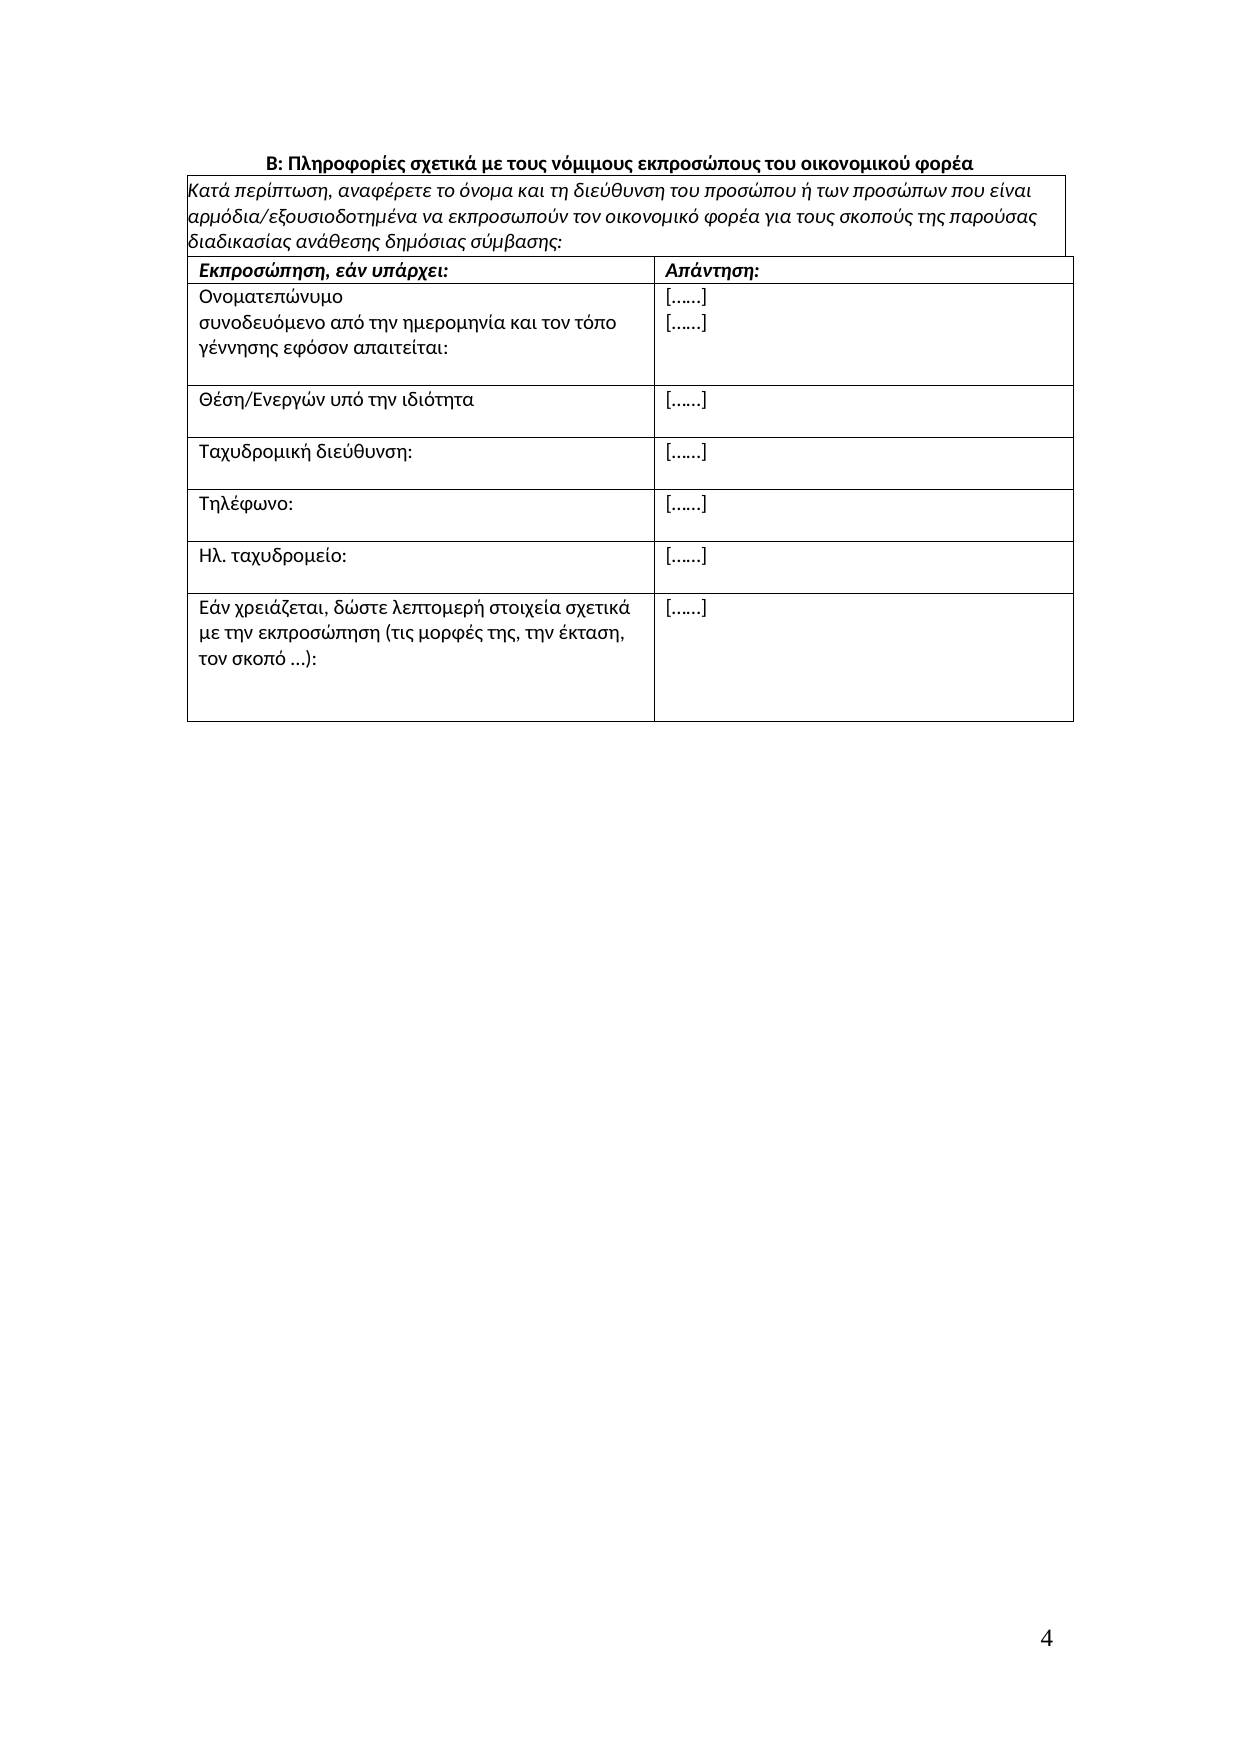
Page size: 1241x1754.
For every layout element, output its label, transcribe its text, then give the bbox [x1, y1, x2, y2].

text Κατά περίπτωση, αναφέρετε το όνομα και τη διεύθυνση του προσώπου ή των προσώπων που είναι αρμόδια/εξουσιοδοτημένα να εκπροσωπούν τον οικονομικό φορέα για τους σκοπούς της παρούσας διαδικασίας ανάθεσης δημόσιας σύμβασης: [188, 176, 1065, 256]
table_cell [……] [655, 594, 1073, 721]
table_cell Θέση/Ενεργών υπό την ιδιότητα [188, 386, 654, 437]
table_cell [……] [655, 386, 1073, 437]
table_cell Ονοματεπώνυμο συνοδευόμενο από την ημερομηνία και τον τόπο γέννησης εφόσον απαιτείται: [188, 284, 654, 385]
table_cell Εάν χρειάζεται, δώστε λεπτομερή στοιχεία σχετικά με την εκπροσώπηση (τις μορφές της, την έκταση, τον σκοπό …): [188, 594, 654, 721]
table_cell Τηλέφωνο: [188, 490, 654, 541]
table_cell [……] [655, 490, 1073, 541]
text Β: Πληροφορίες σχετικά με τους νόμιμους εκπροσώπους του οικονομικού φορέα [187, 150, 1053, 175]
table_cell [……] [655, 542, 1073, 593]
table_cell [……] [655, 438, 1073, 489]
table_header Απάντηση: [655, 257, 1073, 283]
table_cell Ηλ. ταχυδρομείο: [188, 542, 654, 593]
table_cell Ταχυδρομική διεύθυνση: [188, 438, 654, 489]
table_cell [……] [……] [655, 284, 1073, 385]
table_header Εκπροσώπηση, εάν υπάρχει: [188, 257, 654, 283]
